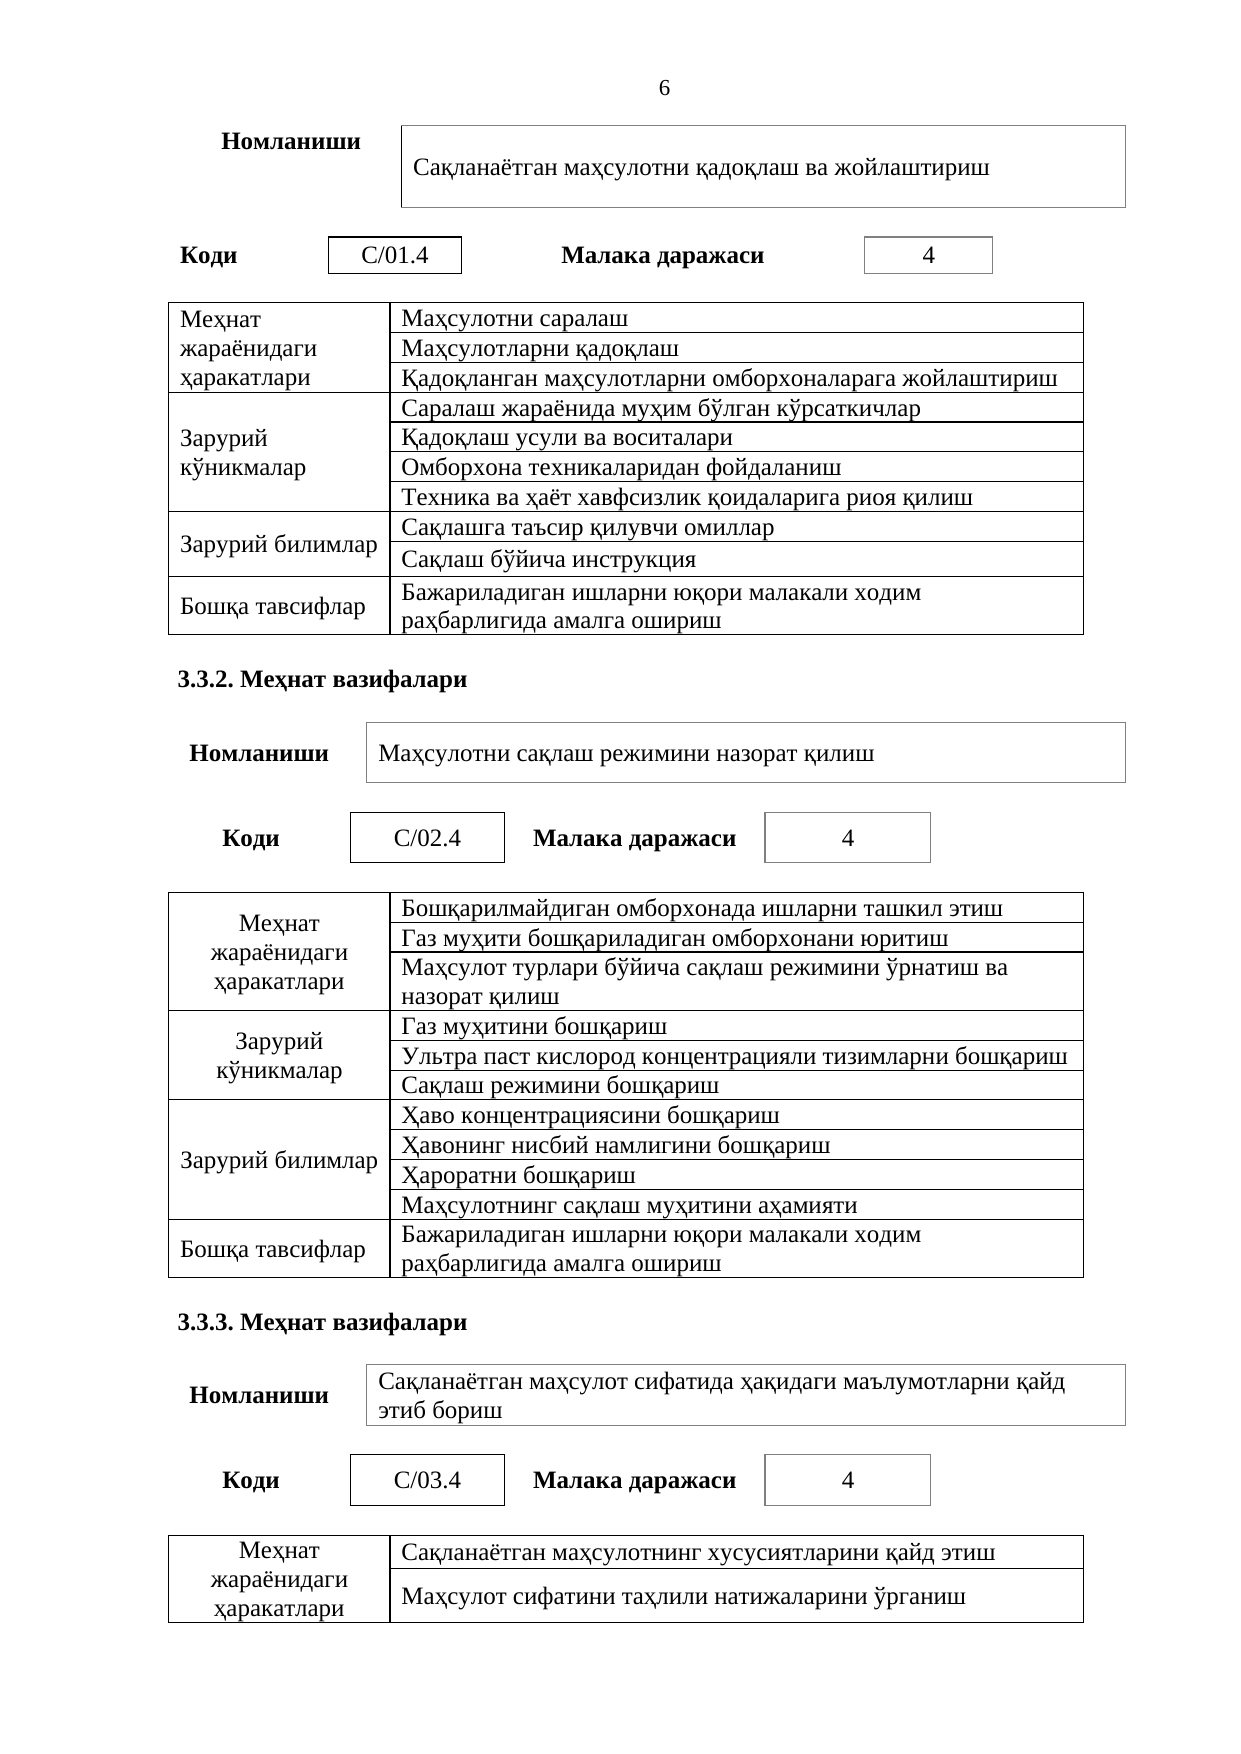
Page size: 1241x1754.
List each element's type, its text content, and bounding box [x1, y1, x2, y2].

text 3.3.2. Меҳнат вазифалари [177, 664, 1152, 693]
table_cell Газ муҳитини бошқариш [391, 1011, 1083, 1040]
table_cell Саралаш жараёнида муҳим бўлган кўрсаткичлар [391, 393, 1083, 421]
table_header Малака даражаси [462, 236, 864, 272]
table_header 4 [766, 1455, 930, 1505]
table_cell Бошқа тавсифлар [169, 577, 389, 634]
table_cell Ҳаво концентрациясини бошқариш [391, 1100, 1083, 1129]
table_header 4 [766, 813, 930, 862]
table_cell Ҳароратни бошқариш [391, 1160, 1083, 1189]
table_header Меҳнат жараёнидаги ҳаракатлари [169, 1536, 389, 1622]
table_header Коди [151, 812, 350, 862]
table_header Номланиши [180, 125, 401, 207]
table_header С/01.4 [329, 238, 461, 272]
table_cell Зарурий билимлар [169, 512, 389, 576]
table_header Маҳсулотни саралаш [391, 303, 1083, 332]
table_cell Сақлашга таъсир қилувчи омиллар [391, 512, 1083, 541]
table_cell Бошқа тавсифлар [169, 1220, 389, 1277]
table_cell Омборхона техникаларидан фойдаланиш [391, 452, 1083, 481]
table_cell Маҳсулотнинг сақлаш муҳитини аҳамияти [391, 1190, 1083, 1218]
table_header 4 [865, 238, 992, 272]
table_header Коди [151, 1454, 350, 1505]
text 3.3.3. Меҳнат вазифалари [177, 1307, 1152, 1336]
table_cell Газ муҳити бошқариладиган омборхонани юритиш [391, 923, 1083, 951]
table_cell Маҳсулотларни қадоқлаш [391, 333, 1083, 362]
table_cell Маҳсулот сифатини таҳлили натижаларини ўрганиш [391, 1569, 1083, 1622]
table_header Малака даражаси [505, 812, 764, 862]
table_cell Зарурий кўникмалар [169, 393, 389, 511]
table_header С/02.4 [351, 813, 504, 862]
table_cell Зарурий билимлар [169, 1100, 389, 1218]
table_header Малака даражаси [505, 1454, 764, 1505]
table_header Коди [169, 236, 328, 272]
table_cell Сақлаш режимини бошқариш [391, 1071, 1083, 1099]
table_header Номланиши [151, 1364, 366, 1424]
table_header Сақланаётган маҳсулотни қадоқлаш ва жойлаштириш [402, 126, 1125, 207]
table_cell Қадоқлаш усули ва воситалари [391, 423, 1083, 451]
table_header Бошқарилмайдиган омборхонада ишларни ташкил этиш [391, 893, 1083, 922]
table_cell Қадоқланган маҳсулотларни омборхоналарага жойлаштириш [391, 363, 1083, 392]
table_cell Зарурий кўникмалар [169, 1011, 389, 1099]
table_cell Сақлаш бўйича инструкция [391, 542, 1083, 576]
table_cell Техника ва ҳаёт хавфсизлик қоидаларига риоя қилиш [391, 482, 1083, 511]
table_header Меҳнат жараёнидаги ҳаракатлари [169, 303, 389, 392]
table_header Меҳнат жараёнидаги ҳаракатлари [169, 893, 389, 1010]
table_header Номланиши [151, 722, 366, 782]
table_cell Бажариладиган ишларни юқори малакали ходим раҳбарлигида амалга ошириш [391, 577, 1083, 634]
table_cell Маҳсулот турлари бўйича сақлаш режимини ўрнатиш ва назорат қилиш [391, 953, 1083, 1010]
table_header Сақланаётган маҳсулотнинг хусусиятларини қайд этиш [391, 1536, 1083, 1568]
table_cell Бажариладиган ишларни юқори малакали ходим раҳбарлигида амалга ошириш [391, 1220, 1083, 1277]
table_header С/03.4 [351, 1455, 504, 1505]
table_cell Ҳавонинг нисбий намлигини бошқариш [391, 1130, 1083, 1159]
table_header Сақланаётган маҳсулот сифатида ҳақидаги маълумотларни қайд этиб бориш [367, 1365, 1125, 1424]
table_header Маҳсулотни сақлаш режимини назорат қилиш [367, 723, 1125, 782]
table_cell Ультра паст кислород концентрацияли тизимларни бошқариш [391, 1041, 1083, 1069]
